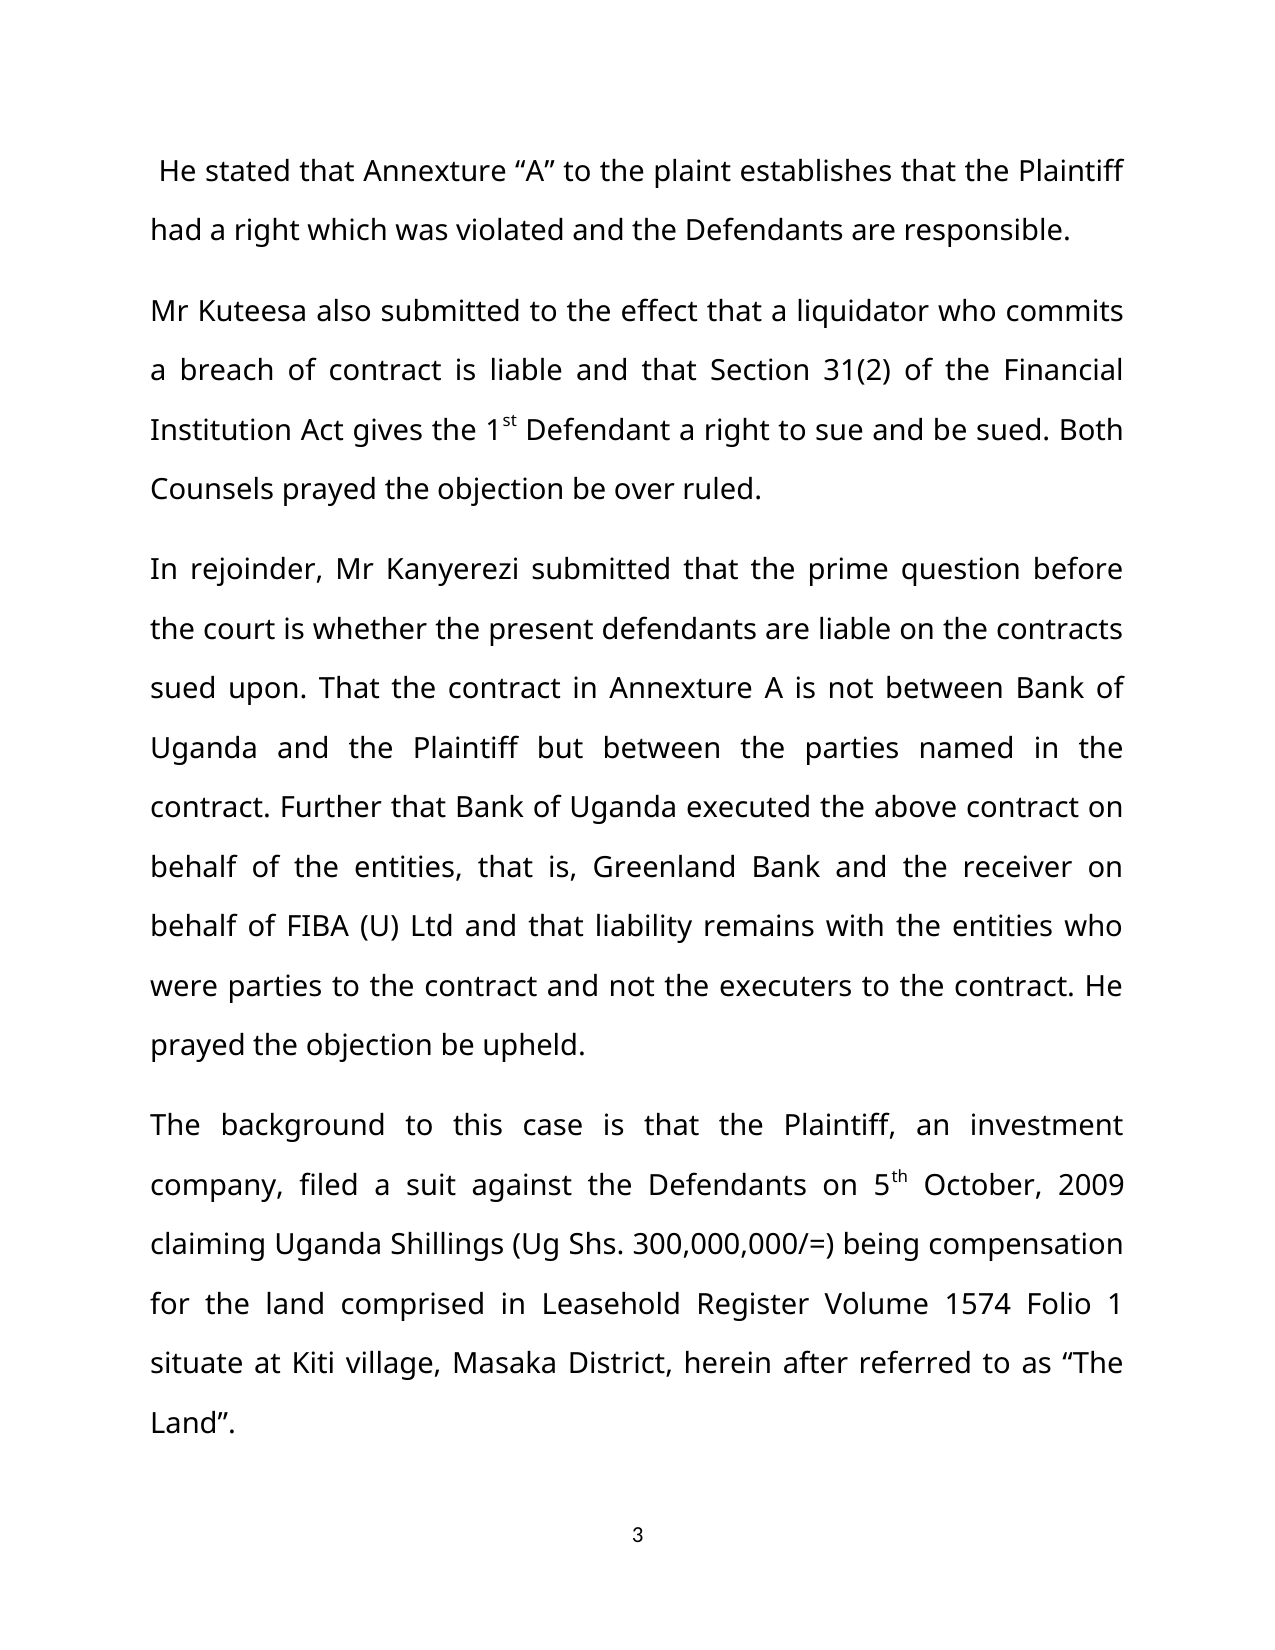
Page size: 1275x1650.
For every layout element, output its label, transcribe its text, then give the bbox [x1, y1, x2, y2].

text He stated that Annexture “A” to the plaint establishes that the Plaintiff had a right which was violated and the Defendants are responsible. [150, 150, 1125, 249]
text Mr Kuteesa also submitted to the effect that a liquidator who commits a breach of contract is liable and that Section 31(2) of the Financial Institution Act gives the 1st Defendant a right to sue and be sued. Both Counsels prayed the objection be over ruled. [150, 290, 1125, 508]
text The background to this case is that the Plaintiff, an investment company, filed a suit against the Defendants on 5th October, 2009 claiming Uganda Shillings (Ug Shs. 300,000,000/=) being compensation for the land comprised in Leasehold Register Volume 1574 Folio 1 situate at Kiti village, Masaka District, herein after referred to as “The Land”. [150, 1105, 1125, 1442]
text In rejoinder, Mr Kanyerezi submitted that the prime question before the court is whether the present defendants are liable on the contracts sued upon. That the contract in Annexture A is not between Bank of Uganda and the Plaintiff but between the parties named in the contract. Further that Bank of Uganda executed the above contract on behalf of the entities, that is, Greenland Bank and the receiver on behalf of FIBA (U) Ltd and that liability remains with the entities who were parties to the contract and not the executers to the contract. He prayed the objection be upheld. [150, 548, 1125, 1064]
